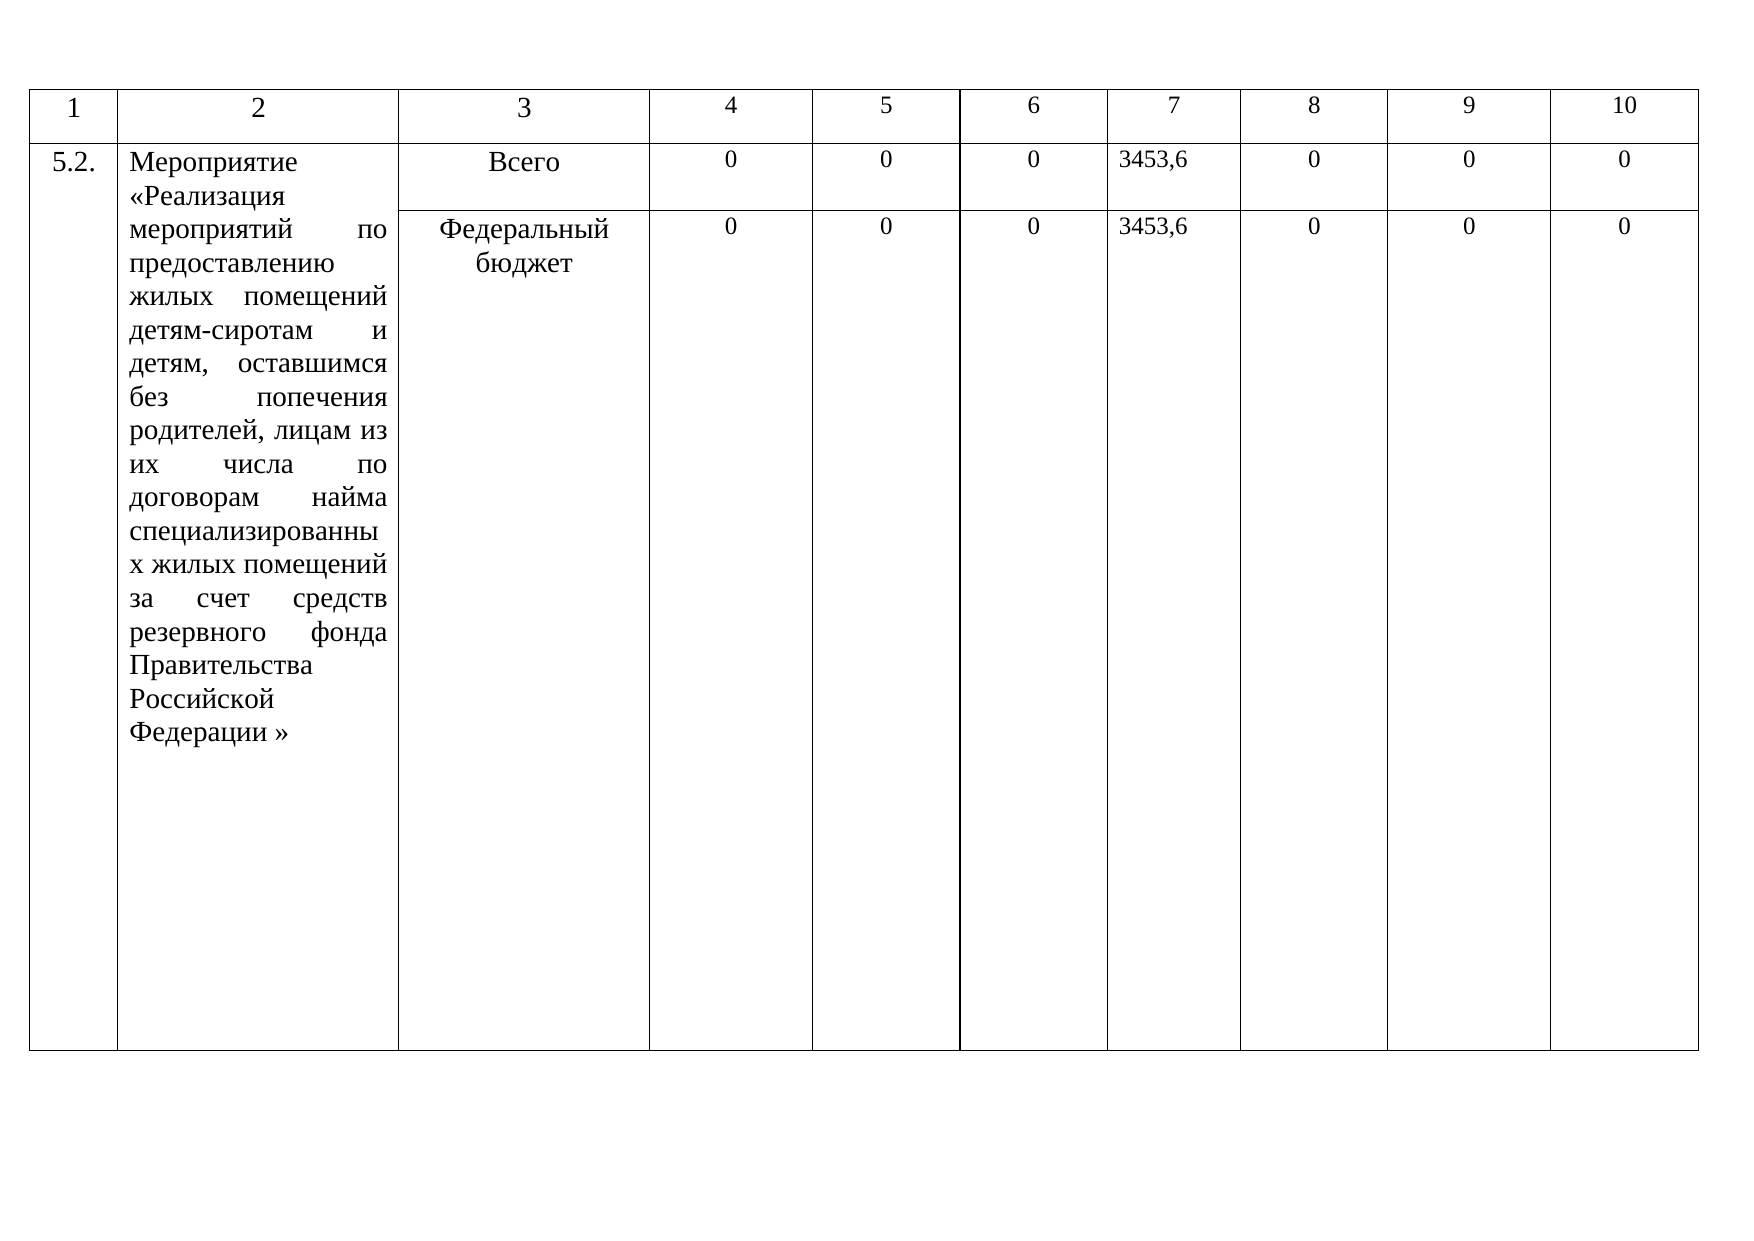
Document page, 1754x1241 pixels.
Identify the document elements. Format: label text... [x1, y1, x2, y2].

table_cell 1 [30, 90, 117, 143]
table_cell 3 [399, 90, 649, 143]
table_cell 10 [1551, 90, 1698, 143]
table_cell 0 [961, 211, 1107, 1050]
table_cell 0 [1551, 144, 1698, 210]
table_cell 9 [1388, 90, 1550, 143]
table_cell 3453,6 [1108, 211, 1240, 1050]
table_cell 0 [813, 144, 959, 210]
table_cell 2 [118, 90, 398, 143]
table_cell 0 [1388, 144, 1550, 210]
table_cell 5 [813, 90, 959, 143]
table_cell 4 [650, 90, 812, 143]
table_cell 8 [1241, 90, 1387, 143]
table_cell Всего [399, 144, 649, 210]
table_cell 3453,6 [1108, 144, 1240, 210]
table_cell 0 [1551, 211, 1698, 1050]
table_cell Федеральный бюджет [399, 211, 649, 1050]
table_cell 0 [1241, 211, 1387, 1050]
table_cell 6 [961, 90, 1107, 143]
table_cell 0 [650, 144, 812, 210]
table_cell Мероприятие «Реализация мероприятий по предоставлению жилых помещений детям-сиротам и детям, оставшимся без попечения родителей, лицам из их числа по договорам найма специализированных жилых помещений за счет средств резервного фонда Правительства Российской Федерации » [118, 144, 398, 1050]
table_cell 7 [1108, 90, 1240, 143]
table_cell 0 [961, 144, 1107, 210]
table_cell 0 [813, 211, 959, 1050]
table_cell 5.2. [30, 144, 117, 1050]
table_cell 0 [1388, 211, 1550, 1050]
table_cell 0 [650, 211, 812, 1050]
table_cell 0 [1241, 144, 1387, 210]
